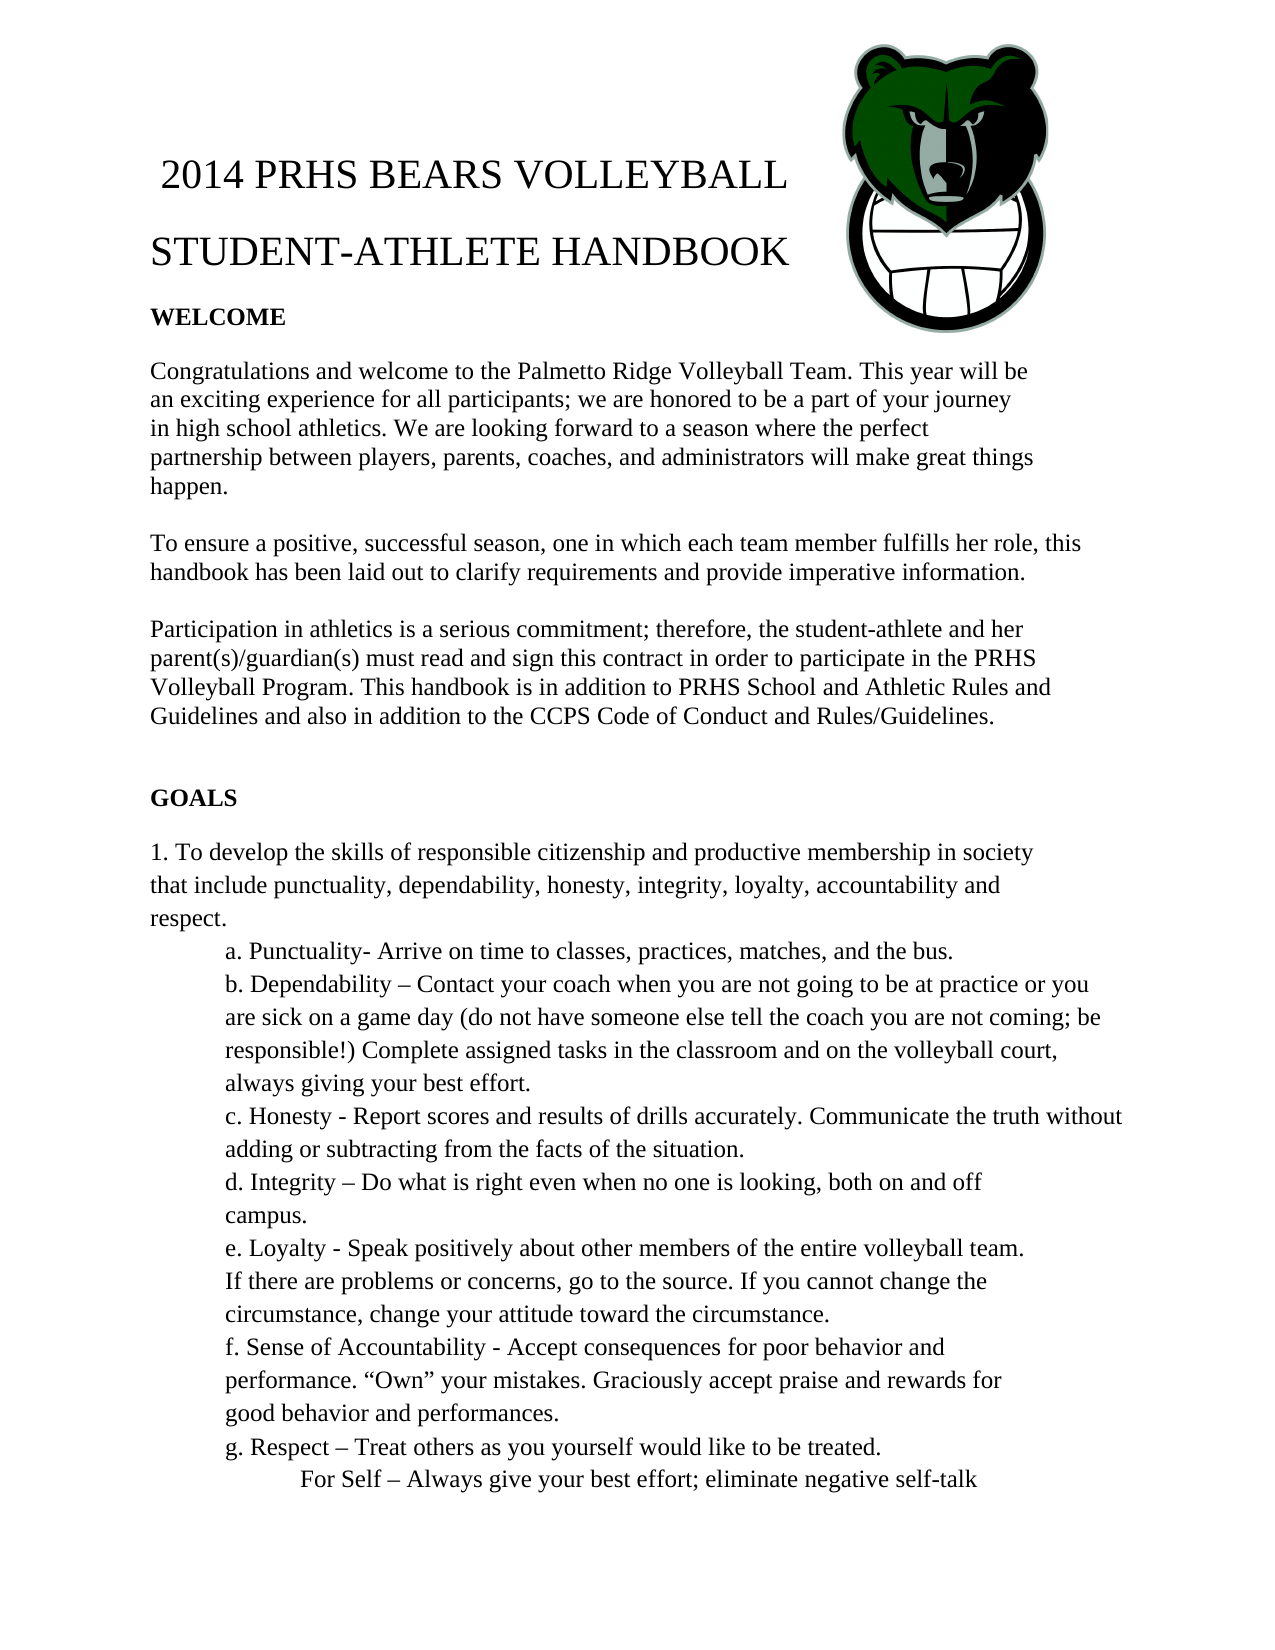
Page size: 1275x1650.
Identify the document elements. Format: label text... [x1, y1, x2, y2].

text If there are problems or concerns, go to the source. If you cannot change the [150, 1266, 1125, 1295]
text that include punctuality, dependability, honesty, integrity, loyalty, accountability and [150, 870, 1125, 899]
text WELCOME [150, 302, 1125, 331]
text a. Punctuality- Arrive on time to classes, practices, matches, and the bus. [150, 936, 1125, 965]
text an exciting experience for all participants; we are honored to be a part of your journey [150, 384, 1125, 413]
text e. Loyalty - Speak positively about other members of the entire volleyball team. [150, 1233, 1125, 1262]
text respect. [150, 903, 1125, 932]
text in high school athletics. We are looking forward to a season where the perfect [150, 413, 1125, 442]
picture [842, 44, 1049, 150]
text Congratulations and welcome to the Palmetto Ridge Volleyball Team. This year will be [150, 356, 1125, 384]
text happen. [150, 471, 1125, 499]
text For Self – Always give your best effort; eliminate negative self-talk [225, 1464, 1125, 1493]
text responsible!) Complete assigned tasks in the classroom and on the volleyball court, [150, 1035, 1125, 1064]
text f. Sense of Accountability - Accept consequences for poor behavior and [150, 1332, 1125, 1361]
text adding or subtracting from the facts of the situation. [150, 1134, 1125, 1163]
text partnership between players, parents, coaches, and administrators will make great things [150, 442, 1125, 471]
text 2014 PRHS BEARS VOLLEYBALL [150, 150, 1125, 198]
text Participation in athletics is a serious commitment; therefore, the student-athlete and her parent(s)/guardian(s) must read and sign this contract in order to participate in the PRHS Volleyball Program. This handbook is in addition to PRHS School and Athletic Rules and Guidelines and also in addition to the CCPS Code of Conduct and Rules/Guidelines. [150, 614, 1125, 729]
picture [842, 274, 1049, 302]
picture [842, 198, 1049, 226]
text performance. “Own” your mistakes. Graciously accept praise and rewards for [150, 1366, 1125, 1394]
text g. Respect – Treat others as you yourself would like to be treated. [150, 1432, 1125, 1460]
text campus. [150, 1200, 1125, 1229]
text are sick on a game day (do not have someone else tell the coach you are not coming; be [150, 1002, 1125, 1031]
text b. Dependability – Contact your coach when you are not going to be at practice or you [150, 969, 1125, 998]
text c. Honesty - Report scores and results of drills accurately. Communicate the truth without [150, 1101, 1125, 1130]
text GOALS [150, 783, 1125, 812]
text good behavior and performances. [150, 1398, 1125, 1427]
text STUDENT-ATHLETE HANDBOOK [150, 226, 1125, 274]
text d. Integrity – Do what is right even when no one is looking, both on and off [150, 1167, 1125, 1196]
text 1. To develop the skills of responsible citizenship and productive membership in society [150, 837, 1125, 866]
text circumstance, change your attitude toward the circumstance. [150, 1299, 1125, 1328]
text always giving your best effort. [150, 1068, 1125, 1097]
text To ensure a positive, successful season, one in which each team member fulfills her role, this handbook has been laid out to clarify requirements and provide imperative information. [150, 528, 1125, 586]
